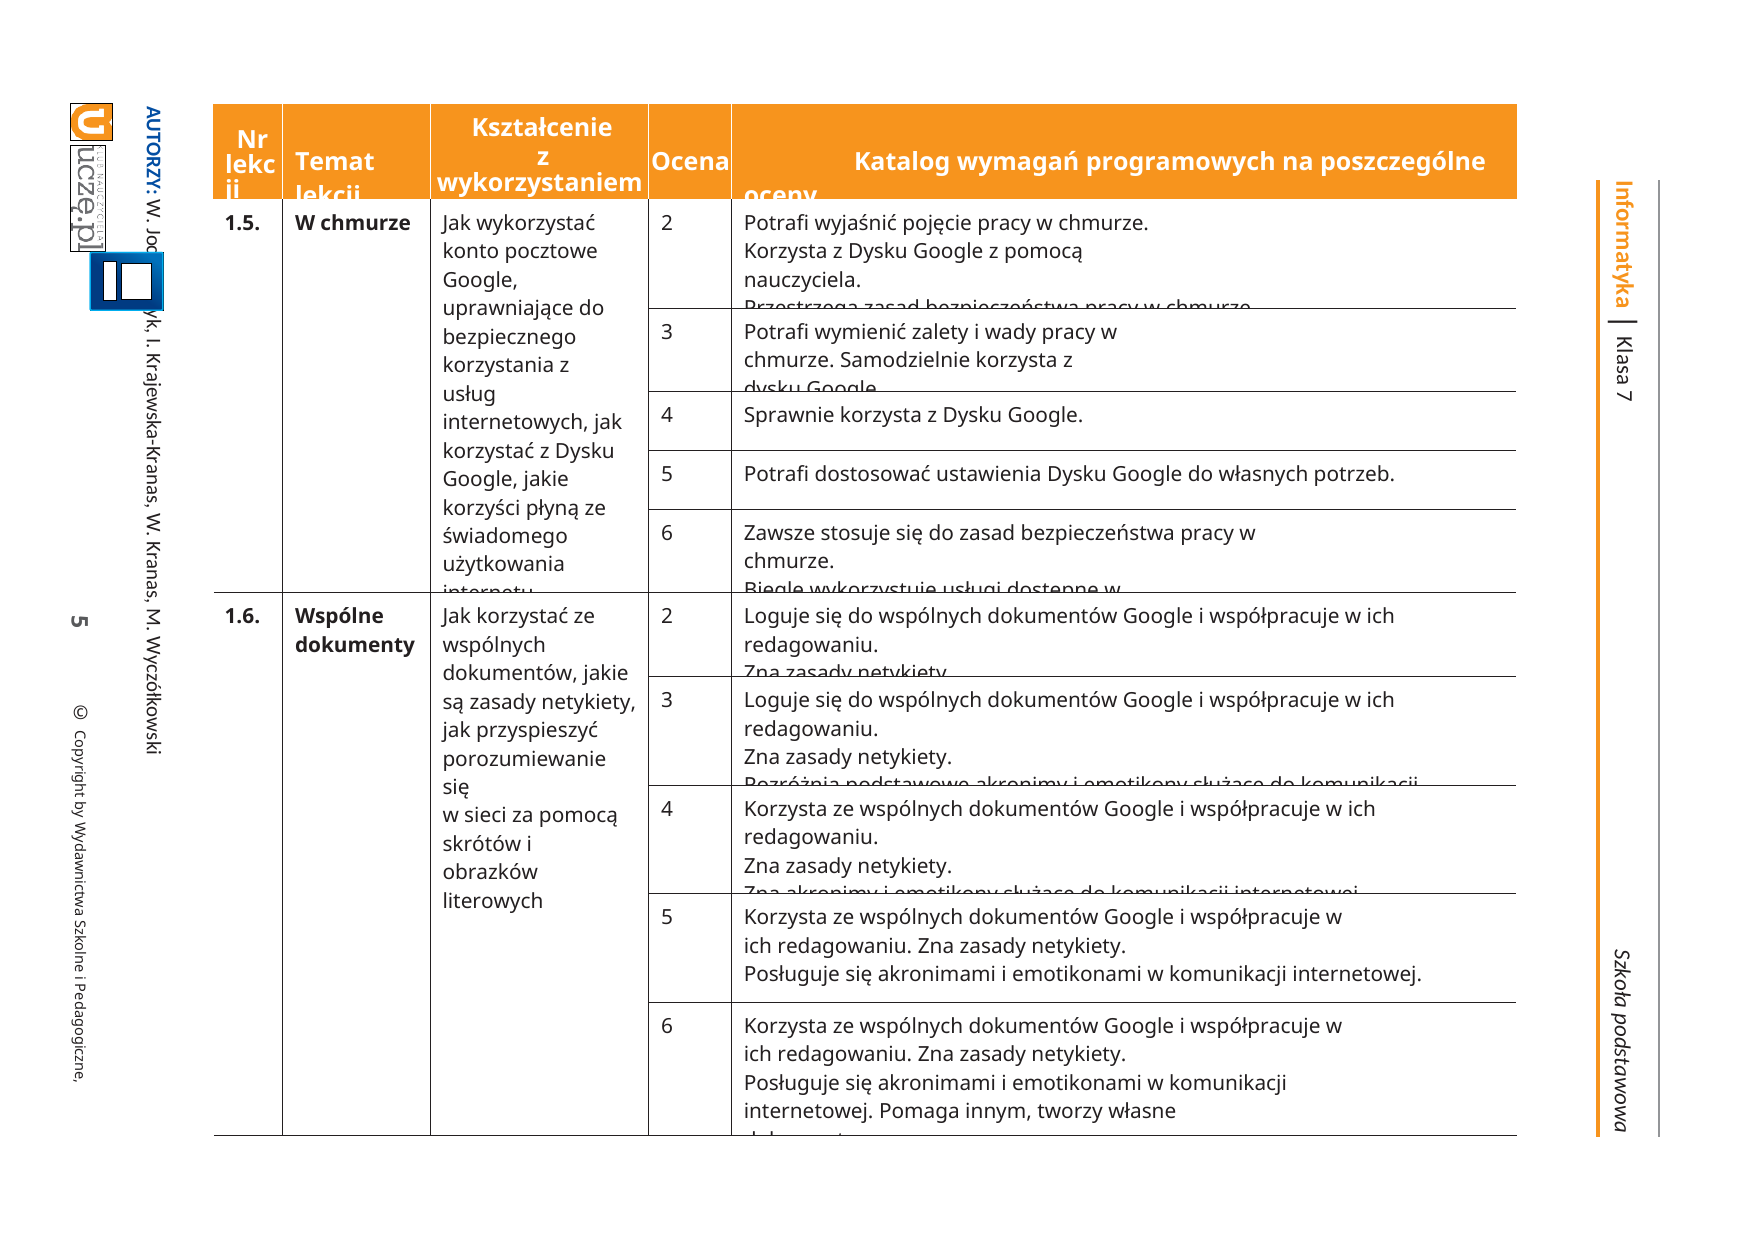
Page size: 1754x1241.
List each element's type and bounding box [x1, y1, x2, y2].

picture [71, 104, 112, 140]
picture [71, 146, 105, 251]
picture [92, 254, 161, 309]
